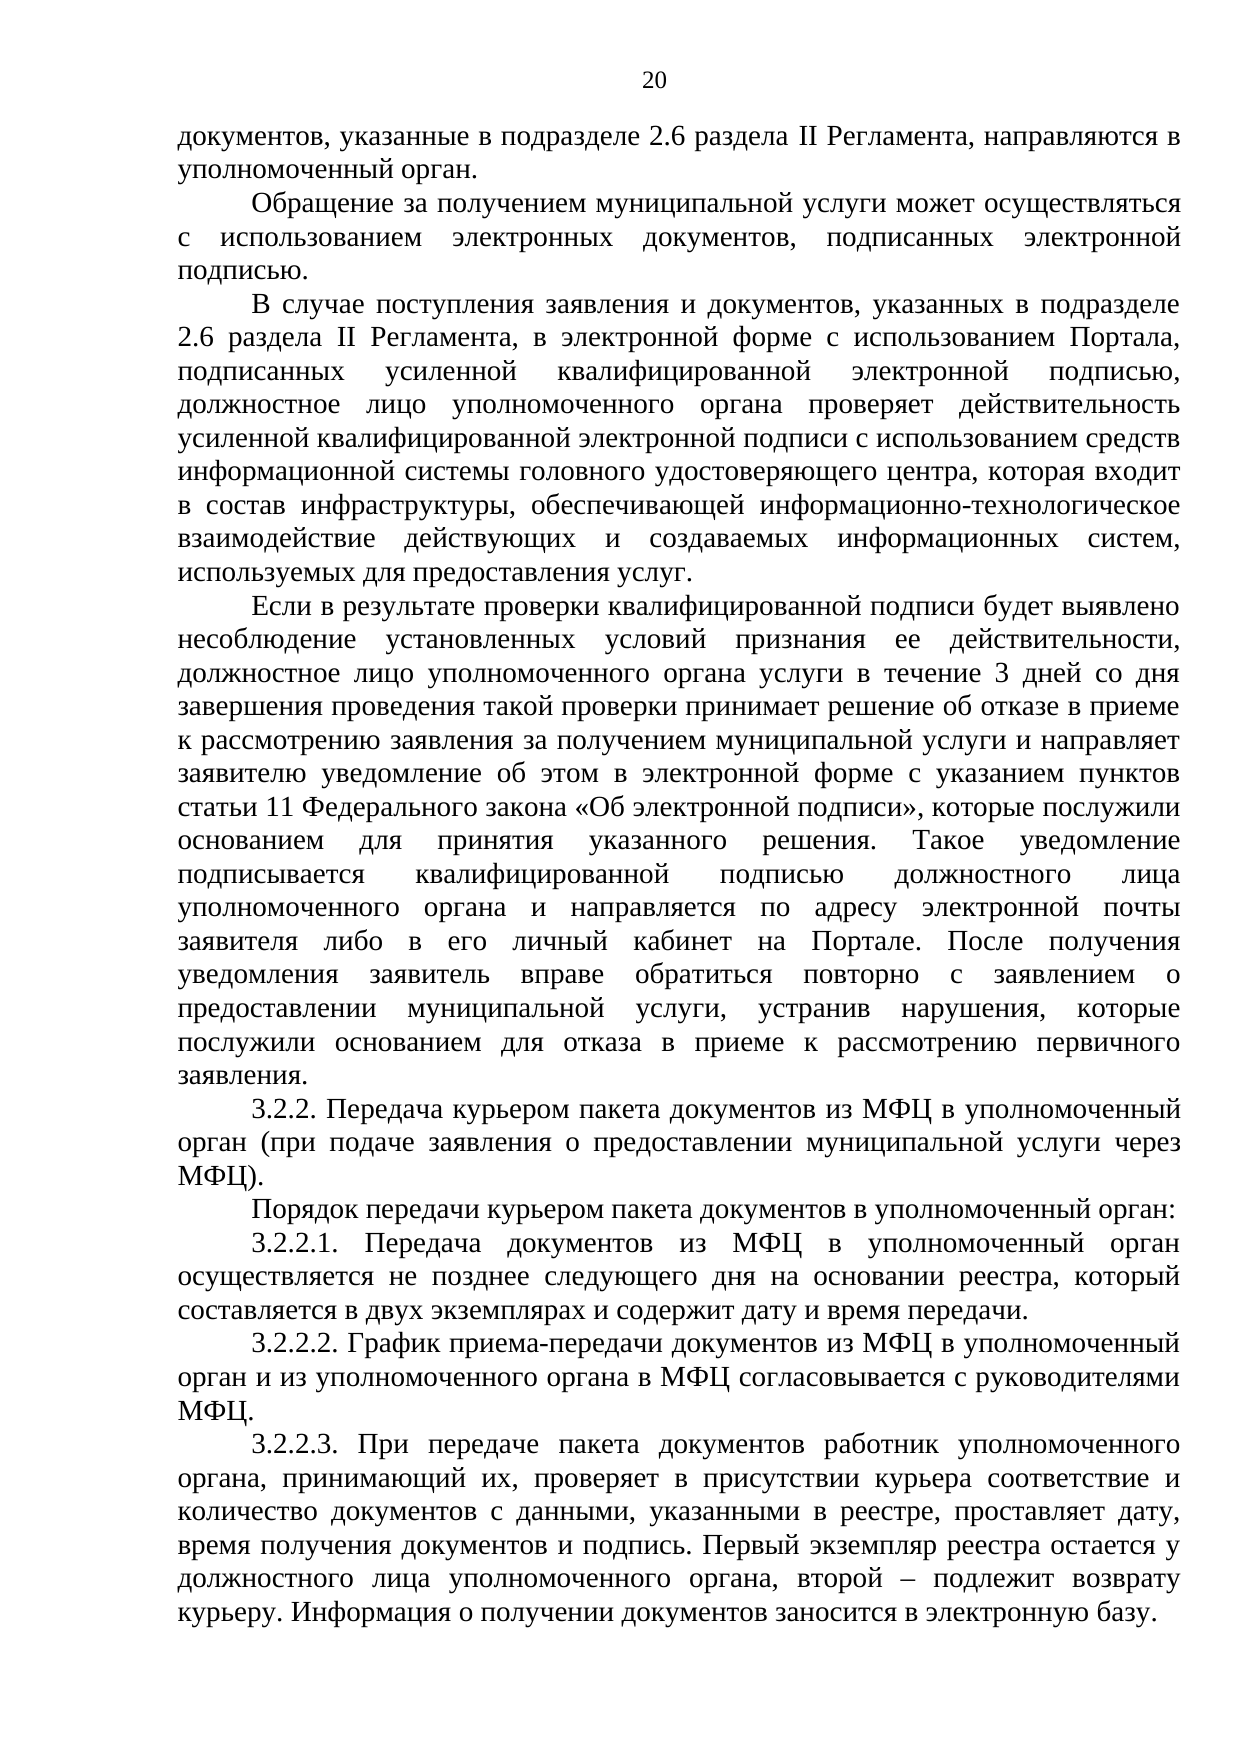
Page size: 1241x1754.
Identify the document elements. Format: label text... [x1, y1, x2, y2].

text 3.2.2.1. Передача документов из МФЦ в уполномоченный орган осуществляется не позднее следующего дня на основании реестра, который составляется в двух экземплярах и содержит дату и время передачи. [177, 1225, 1181, 1326]
text 3.2.2.3. При передаче пакета документов работник уполномоченного органа, принимающий их, проверяет в присутствии курьера соответствие и количество документов с данными, указанными в реестре, проставляет дату, время получения документов и подпись. Первый экземпляр реестра остается у должностного лица уполномоченного органа, второй – подлежит возврату курьеру. Информация о получении документов заносится в электронную базу. [177, 1426, 1181, 1627]
text 3.2.2.2. График приема-передачи документов из МФЦ в уполномоченный орган и из уполномоченного органа в МФЦ согласовывается с руководителями МФЦ. [177, 1326, 1181, 1426]
text Порядок передачи курьером пакета документов в уполномоченный орган: [177, 1191, 1181, 1225]
text В случае поступления заявления и документов, указанных в подразделе 2.6 раздела II Регламента, в электронной форме с использованием Портала, подписанных усиленной квалифицированной электронной подписью, должностное лицо уполномоченного органа проверяет действительность усиленной квалифицированной электронной подписи с использованием средств информационной системы головного удостоверяющего центра, которая входит в состав инфраструктуры, обеспечивающей информационно-технологическое взаимодействие действующих и создаваемых информационных систем, используемых для предоставления услуг. [177, 286, 1181, 588]
text 3.2.2. Передача курьером пакета документов из МФЦ в уполномоченный орган (при подаче заявления о предоставлении муниципальной услуги через МФЦ). [177, 1091, 1182, 1191]
text Если в результате проверки квалифицированной подписи будет выявлено несоблюдение установленных условий признания ее действительности, должностное лицо уполномоченного органа услуги в течение 3 дней со дня завершения проведения такой проверки принимает решение об отказе в приеме к рассмотрению заявления за получением муниципальной услуги и направляет заявителю уведомление об этом в электронной форме с указанием пунктов статьи 11 Федерального закона «Об электронной подписи», которые послужили основанием для принятия указанного решения. Такое уведомление подписывается квалифицированной подписью должностного лица уполномоченного органа и направляется по адресу электронной почты заявителя либо в его личный кабинет на Портале. После получения уведомления заявитель вправе обратиться повторно с заявлением о предоставлении муниципальной услуги, устранив нарушения, которые послужили основанием для отказа в приеме к рассмотрению первичного заявления. [177, 588, 1181, 1091]
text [177, 118, 1181, 185]
text Обращение за получением муниципальной услуги может осуществляться с использованием электронных документов, подписанных электронной подписью. [177, 185, 1182, 286]
